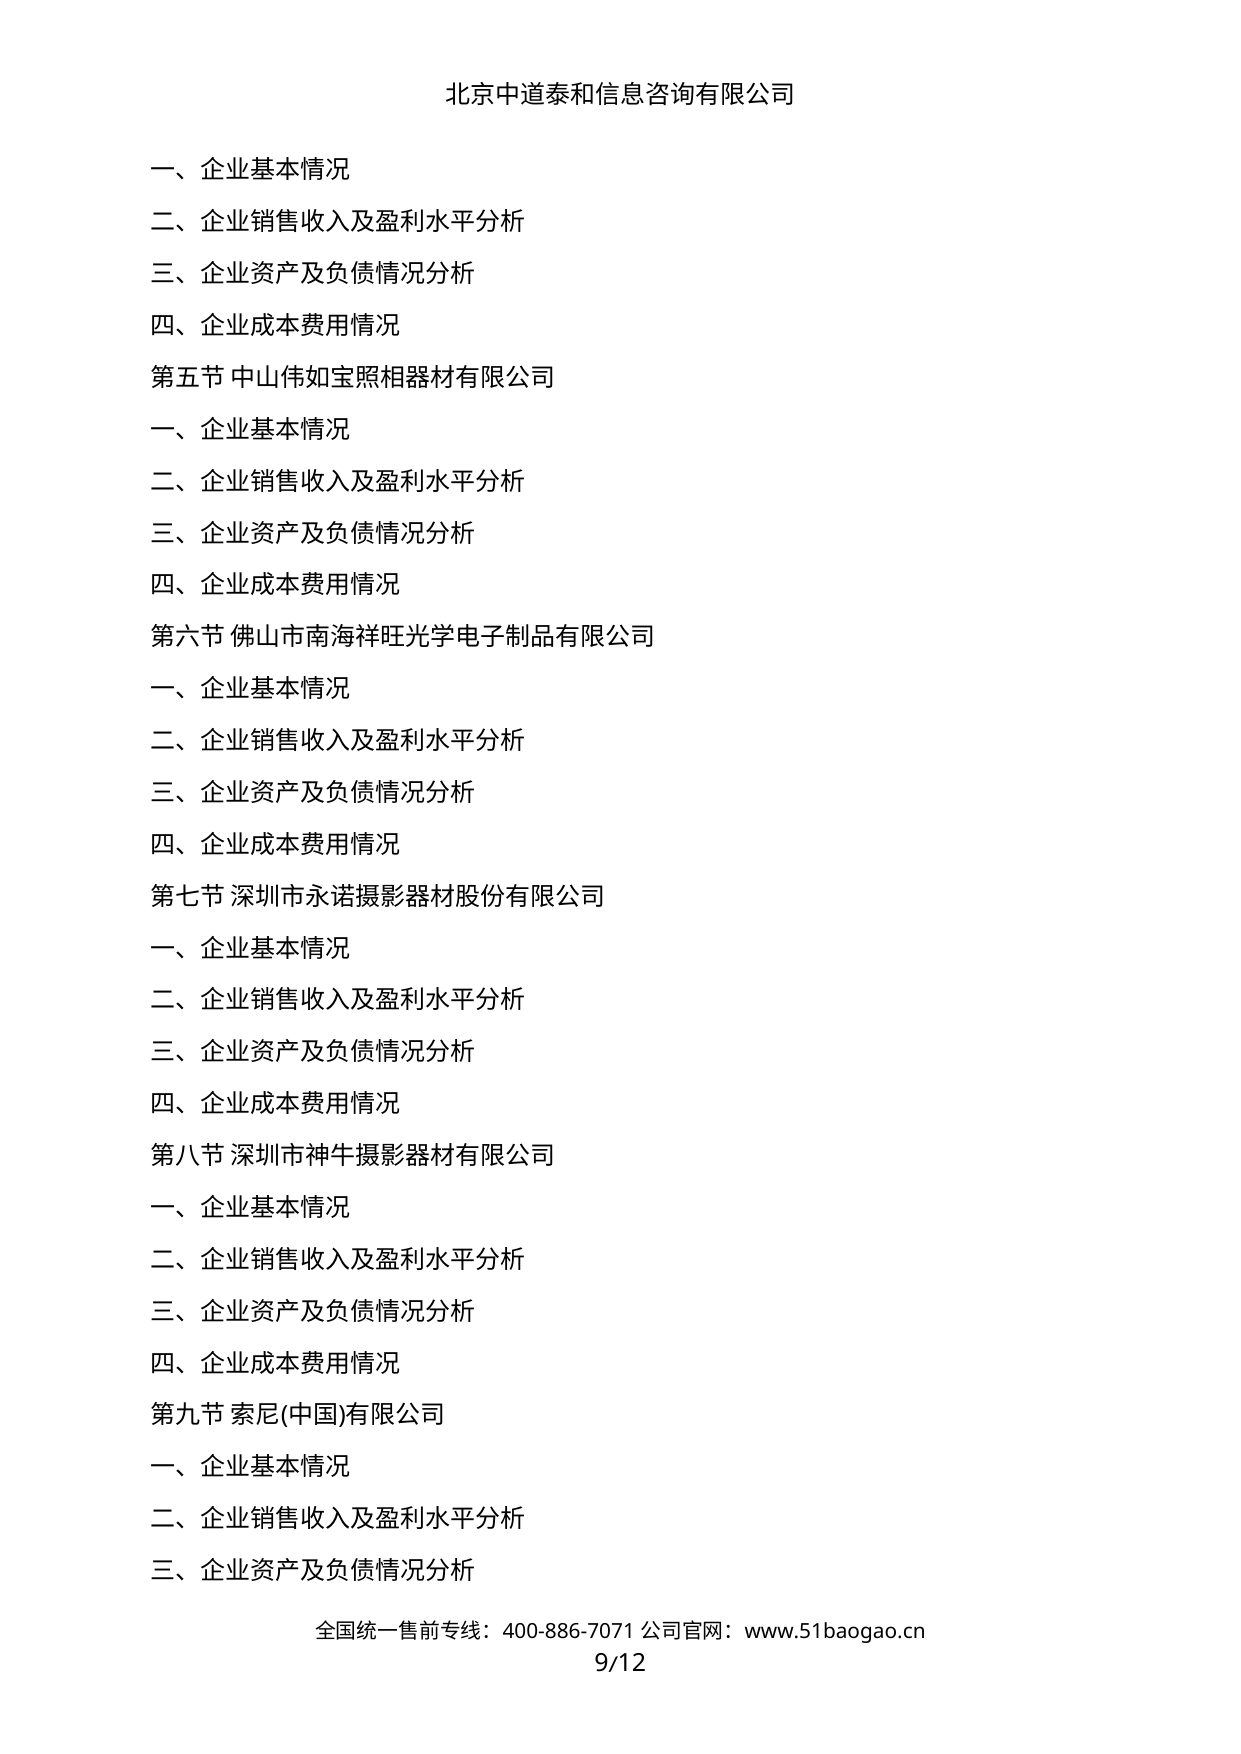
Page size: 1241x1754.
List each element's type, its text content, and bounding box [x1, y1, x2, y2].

text 二、企业销售收入及盈利水平分析 [150, 1499, 1090, 1535]
text 三、企业资产及负债情况分析 [150, 1291, 1090, 1327]
text 四、企业成本费用情况 [150, 565, 1090, 601]
text 一、企业基本情况 [150, 669, 1090, 705]
text 三、企业资产及负债情况分析 [150, 1032, 1090, 1068]
text 二、企业销售收入及盈利水平分析 [150, 721, 1090, 757]
text 一、企业基本情况 [150, 928, 1090, 964]
text 第九节 索尼(中国)有限公司 [150, 1395, 1090, 1431]
text 四、企业成本费用情况 [150, 1343, 1090, 1379]
text 一、企业基本情况 [150, 409, 1090, 446]
text 二、企业销售收入及盈利水平分析 [150, 980, 1090, 1016]
text 一、企业基本情况 [150, 1187, 1090, 1224]
text 第七节 深圳市永诺摄影器材股份有限公司 [150, 876, 1090, 912]
text 三、企业资产及负债情况分析 [150, 513, 1090, 549]
text 二、企业销售收入及盈利水平分析 [150, 202, 1090, 238]
text 三、企业资产及负债情况分析 [150, 772, 1090, 809]
text 四、企业成本费用情况 [150, 824, 1090, 861]
text 三、企业资产及负债情况分析 [150, 1551, 1090, 1587]
text 四、企业成本费用情况 [150, 1084, 1090, 1120]
text 第六节 佛山市南海祥旺光学电子制品有限公司 [150, 617, 1090, 653]
text 二、企业销售收入及盈利水平分析 [150, 461, 1090, 497]
text 二、企业销售收入及盈利水平分析 [150, 1239, 1090, 1276]
text 三、企业资产及负债情况分析 [150, 254, 1090, 290]
text 一、企业基本情况 [150, 150, 1090, 186]
text 一、企业基本情况 [150, 1447, 1090, 1483]
text 四、企业成本费用情况 [150, 306, 1090, 342]
text 第五节 中山伟如宝照相器材有限公司 [150, 357, 1090, 394]
text 第八节 深圳市神牛摄影器材有限公司 [150, 1136, 1090, 1172]
